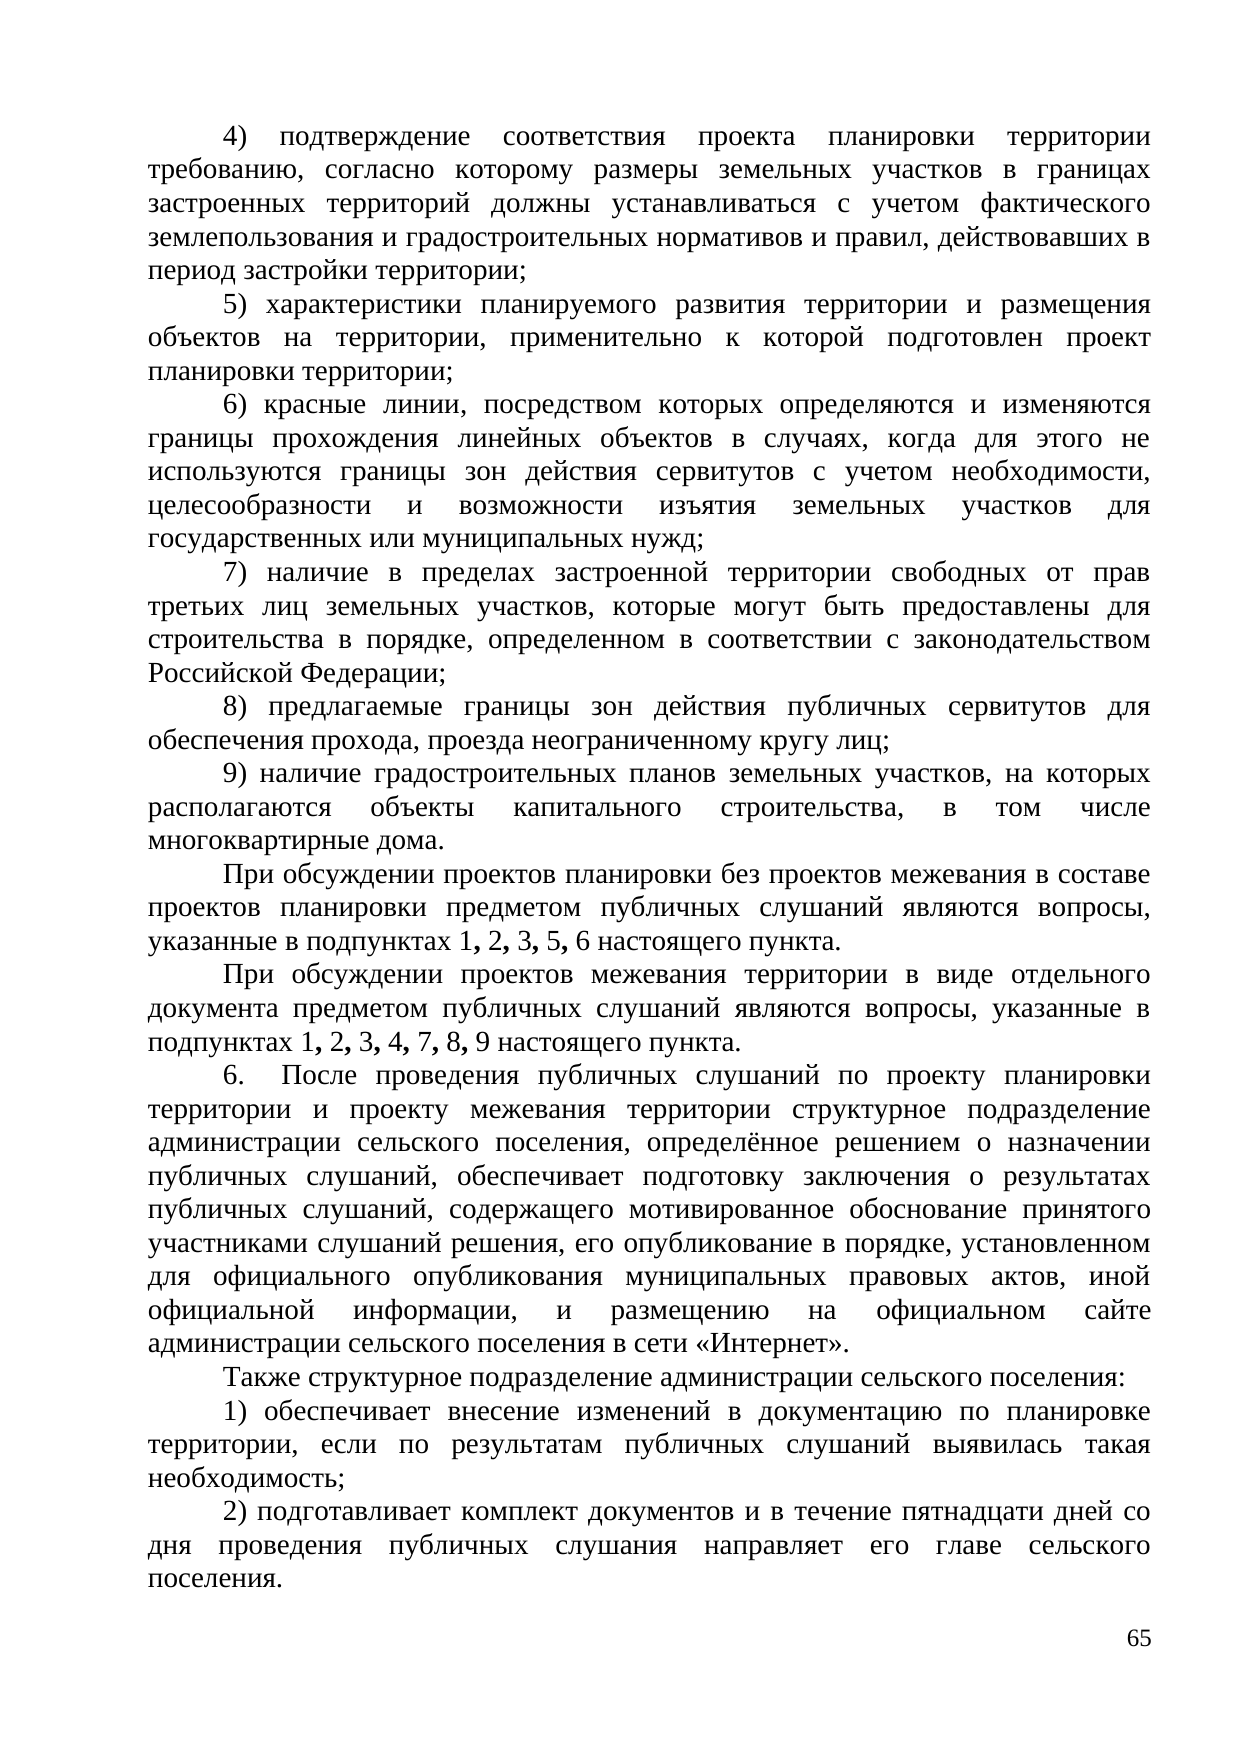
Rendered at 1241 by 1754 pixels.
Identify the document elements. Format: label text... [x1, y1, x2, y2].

text 4) подтверждение соответствия проекта планировки территории требованию, согласно которому размеры земельных участков в границах застроенных территорий должны устанавливаться с учетом фактического землепользования и градостроительных нормативов и правил, действовавших в период застройки территории; [148, 118, 1152, 286]
text 5) характеристики планируемого развития территории и размещения объектов на территории, применительно к которой подготовлен проект планировки территории; [148, 286, 1152, 386]
text 8) предлагаемые границы зон действия публичных сервитутов для обеспечения прохода, проезда неограниченному кругу лиц; [148, 688, 1152, 755]
text 7) наличие в пределах застроенной территории свободных от прав третьих лиц земельных участков, которые могут быть предоставлены для строительства в порядке, определенном в соответствии с законодательством Российской Федерации; [148, 554, 1152, 688]
text При обсуждении проектов планировки без проектов межевания в составе проектов планировки предметом публичных слушаний являются вопросы, указанные в подпунктах 1, 2, 3, 5, 6 настоящего пункта. [148, 856, 1152, 957]
text Также структурное подразделение администрации сельского поселения: [148, 1359, 1152, 1393]
text 1) обеспечивает внесение изменений в документацию по планировке территории, если по результатам публичных слушаний выявилась такая необходимость; [148, 1393, 1152, 1493]
text 2) подготавливает комплект документов и в течение пятнадцати дней со дня проведения публичных слушания направляет его главе сельского поселения. [148, 1493, 1152, 1594]
text При обсуждении проектов межевания территории в виде отдельного документа предметом публичных слушаний являются вопросы, указанные в подпунктах 1, 2, 3, 4, 7, 8, 9 настоящего пункта. [148, 957, 1152, 1057]
text 6) красные линии, посредством которых определяются и изменяются границы прохождения линейных объектов в случаях, когда для этого не используются границы зон действия сервитутов с учетом необходимости, целесообразности и возможности изъятия земельных участков для государственных или муниципальных нужд; [148, 386, 1152, 554]
text 6. После проведения публичных слушаний по проекту планировки территории и проекту межевания территории структурное подразделение администрации сельского поселения, определённое решением о назначении публичных слушаний, обеспечивает подготовку заключения о результатах публичных слушаний, содержащего мотивированное обоснование принятого участниками слушаний решения, его опубликование в порядке, установленном для официального опубликования муниципальных правовых актов, иной официальной информации, и размещению на официальном сайте администрации сельского поселения в сети «Интернет». [148, 1057, 1152, 1359]
text 9) наличие градостроительных планов земельных участков, на которых располагаются объекты капитального строительства, в том числе многоквартирные дома. [148, 755, 1152, 856]
